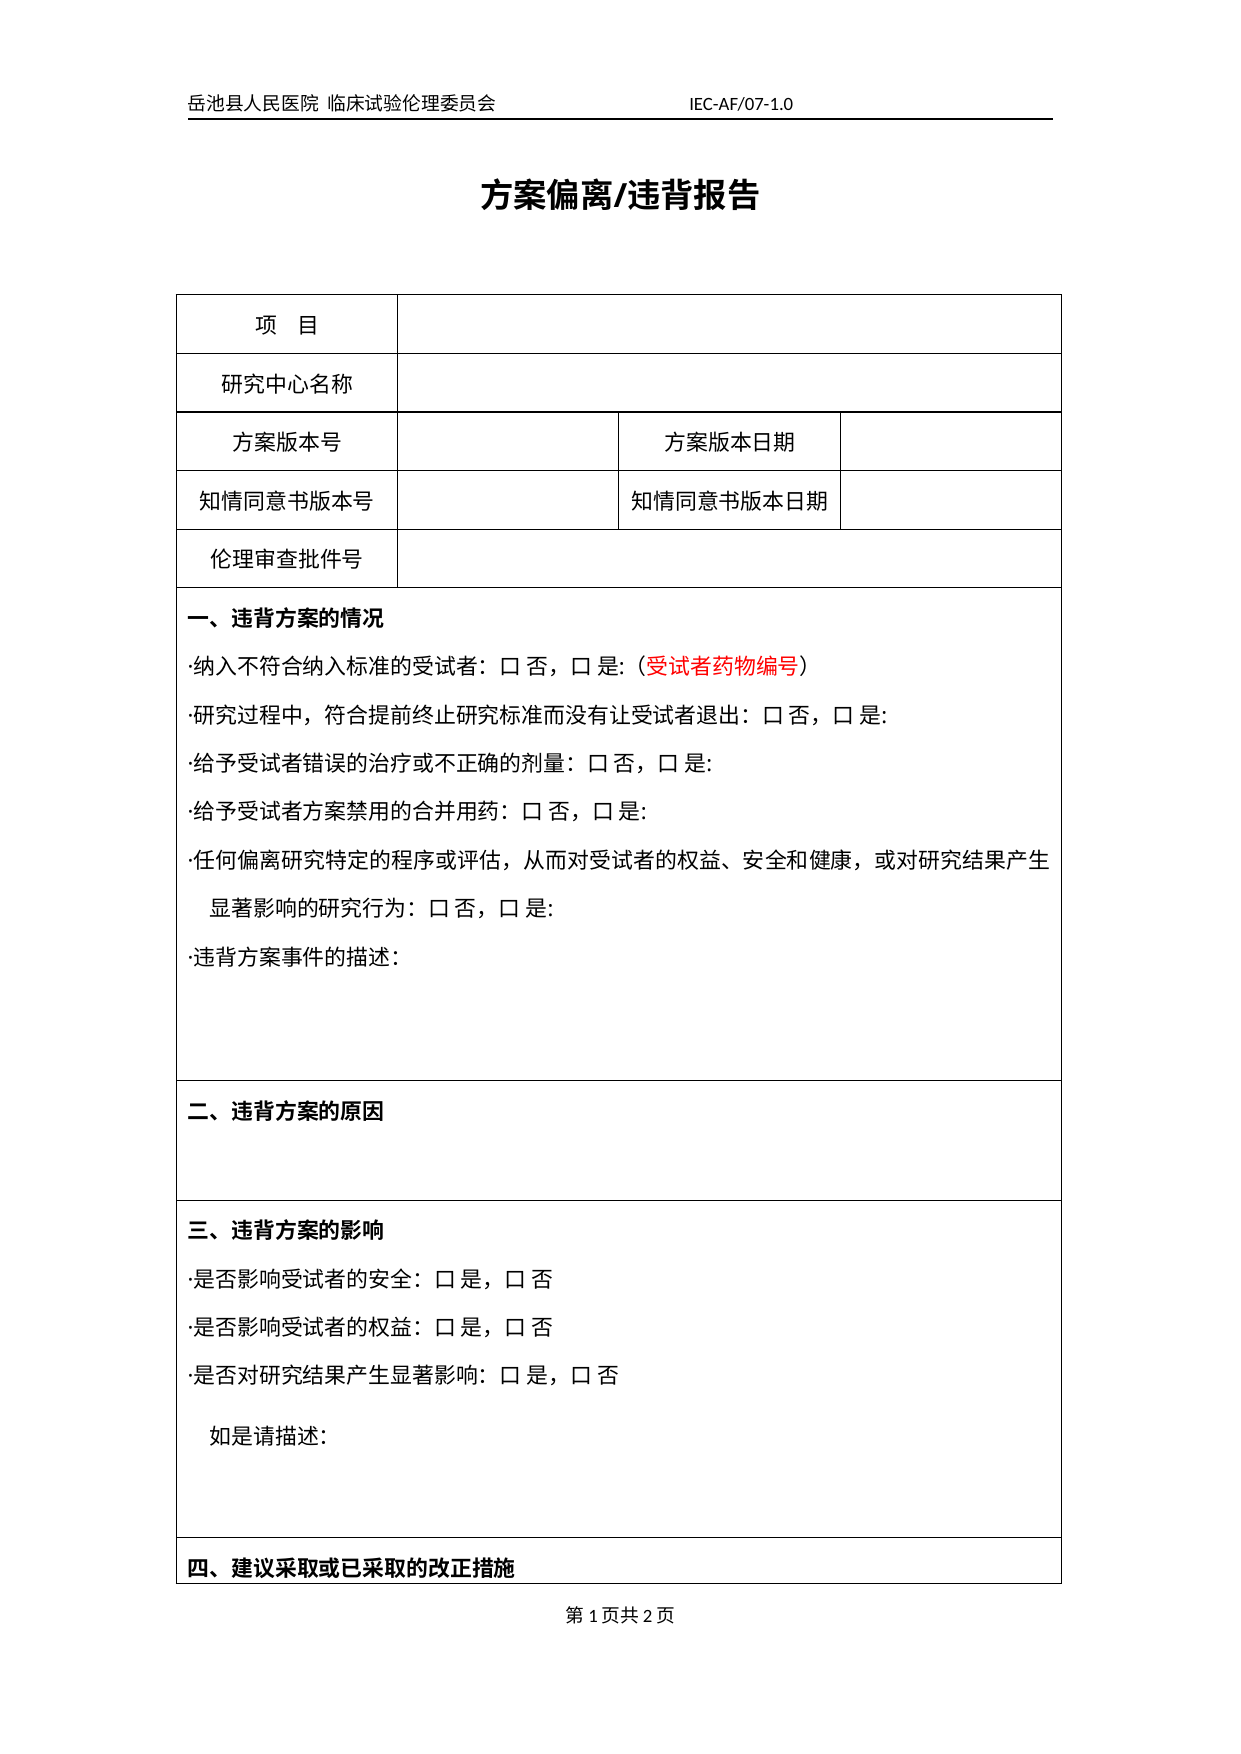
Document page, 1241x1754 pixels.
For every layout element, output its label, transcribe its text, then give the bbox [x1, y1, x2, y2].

text 方案偏离/违背报告 [187, 160, 1053, 225]
table_cell 知情同意书版本号 [177, 471, 397, 528]
table_cell [398, 530, 1061, 587]
table_cell [398, 413, 618, 470]
table_cell 研究中心名称 [177, 354, 397, 411]
table_cell 一、违背方案的情况 ·纳入不符合纳入标准的受试者：口 否，口 是:（受试者药物编号） ·研究过程中，符合提前终止研究标准而没有让受试者退出：口 否，口 是: ·给予受试者错误的治疗或不正确的剂量：口 否，口 是: ·给予受试者方案禁用的合并用药：口 否，口 是: ·任何偏离研究特定的程序或评估，从而对受试者的权益、安全和健康，或对研究结果产生显著影响的研究行为：口 否，口 是: ·违背方案事件的描述： [177, 588, 1061, 1080]
table_header [398, 295, 1061, 353]
table_cell [841, 471, 1061, 528]
table_cell 二、违背方案的原因 [177, 1081, 1061, 1199]
table_cell 方案版本号 [177, 413, 397, 470]
table_cell 方案版本日期 [619, 413, 840, 470]
table_cell 伦理审查批件号 [177, 530, 397, 587]
table_header 项 目 [177, 295, 397, 353]
table_cell [398, 471, 618, 528]
table_cell 四、建议采取或已采取的改正措施 [177, 1538, 1061, 1583]
table_cell [841, 413, 1061, 470]
table_cell 三、违背方案的影响 ·是否影响受试者的安全：口 是，口 否 ·是否影响受试者的权益：口 是，口 否 ·是否对研究结果产生显著影响：口 是，口 否 如是请描述： [177, 1201, 1061, 1537]
table_cell [398, 354, 1061, 411]
table_cell 知情同意书版本日期 [619, 471, 840, 528]
